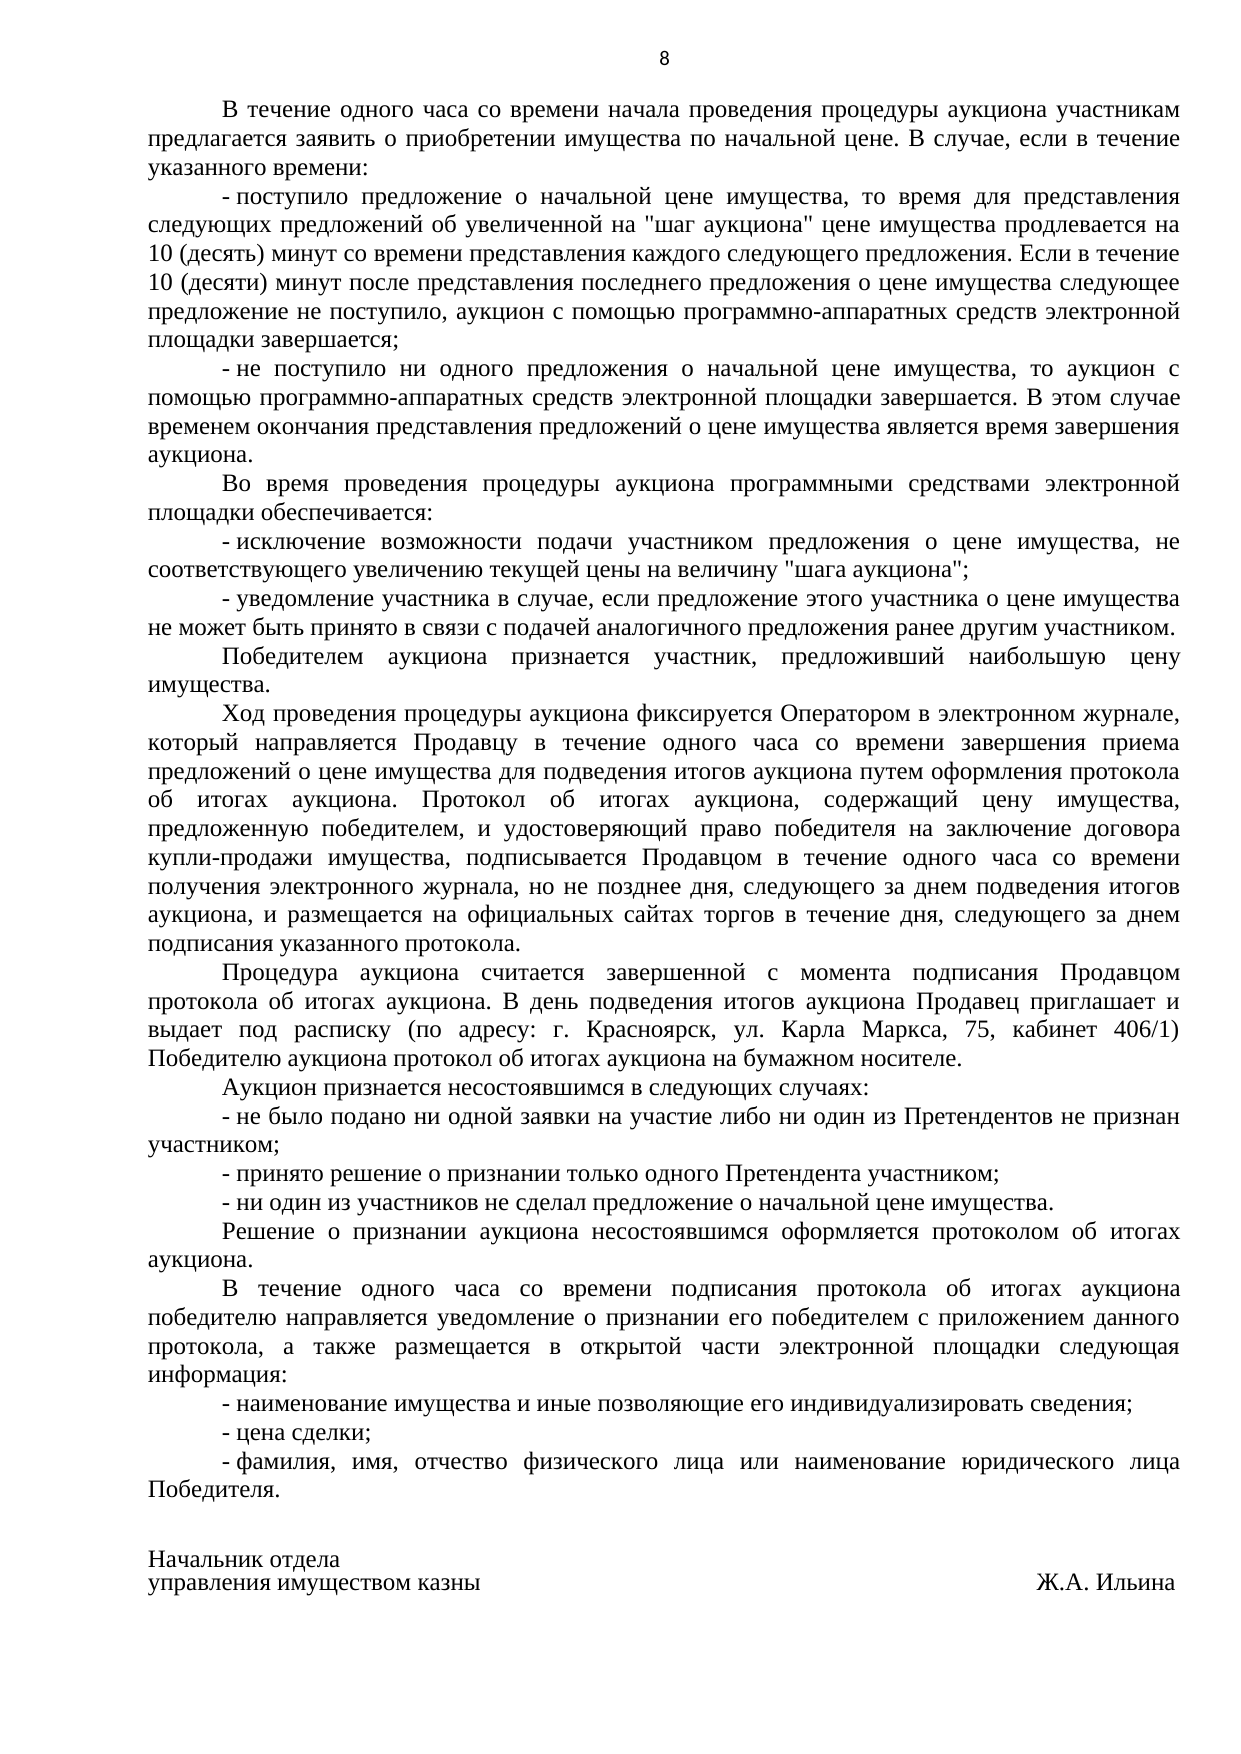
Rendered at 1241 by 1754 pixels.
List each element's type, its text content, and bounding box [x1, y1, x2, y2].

text - наименование имущества и иные позволяющие его индивидуализировать сведения; [148, 1388, 1181, 1417]
text Аукцион признается несостоявшимся в следующих случаях: [148, 1072, 1181, 1101]
text Решение о признании аукциона несостоявшимся оформляется протоколом об итогах аукциона. [148, 1216, 1181, 1273]
text - поступило предложение о начальной цене имущества, то время для представления следующих предложений об увеличенной на "шаг аукциона" цене имущества продлевается на 10 (десять) минут со времени представления каждого следующего предложения. Если в течение 10 (десяти) минут после представления последнего предложения о цене имущества следующее предложение не поступило, аукцион с помощью программно-аппаратных средств электронной площадки завершается; [148, 181, 1181, 353]
text - уведомление участника в случае, если предложение этого участника о цене имущества не может быть принято в связи с подачей аналогичного предложения ранее другим участником. [148, 583, 1181, 641]
text - не было подано ни одной заявки на участие либо ни один из Претендентов не признан участником; [148, 1101, 1181, 1158]
text Ход проведения процедуры аукциона фиксируется Оператором в электронном журнале, который направляется Продавцу в течение одного часа со времени завершения приема предложений о цене имущества для подведения итогов аукциона путем оформления протокола об итогах аукциона. Протокол об итогах аукциона, содержащий цену имущества, предложенную победителем, и удостоверяющий право победителя на заключение договора купли-продажи имущества, подписывается Продавцом в течение одного часа со времени получения электронного журнала, но не позднее дня, следующего за днем подведения итогов аукциона, и размещается на официальных сайтах торгов в течение дня, следующего за днем подписания указанного протокола. [148, 698, 1181, 957]
text управления имуществом казны Ж.А. Ильина [148, 1572, 1181, 1595]
text В течение одного часа со времени подписания протокола об итогах аукциона победителю направляется уведомление о признании его победителем с приложением данного протокола, а также размещается в открытой части электронной площадки следующая информация: [148, 1273, 1181, 1388]
text - фамилия, имя, отчество физического лица или наименование юридического лица Победителя. [148, 1446, 1181, 1503]
text - ни один из участников не сделал предложение о начальной цене имущества. [148, 1187, 1181, 1216]
text - не поступило ни одного предложения о начальной цене имущества, то аукцион с помощью программно-аппаратных средств электронной площадки завершается. В этом случае временем окончания представления предложений о цене имущества является время завершения аукциона. [148, 353, 1181, 468]
text - исключение возможности подачи участником предложения о цене имущества, не соответствующего увеличению текущей цены на величину "шага аукциона"; [148, 526, 1181, 583]
text Победителем аукциона признается участник, предложивший наибольшую цену имущества. [148, 641, 1181, 698]
text Процедура аукциона считается завершенной с момента подписания Продавцом протокола об итогах аукциона. В день подведения итогов аукциона Продавец приглашает и выдает под расписку (по адресу: г. Красноярск, ул. Карла Маркса, 75, кабинет 406/1) Победителю аукциона протокол об итогах аукциона на бумажном носителе. [148, 957, 1181, 1072]
text - принято решение о признании только одного Претендента участником; [148, 1158, 1181, 1187]
text Начальник отдела [148, 1549, 1181, 1572]
text - цена сделки; [148, 1417, 1181, 1446]
text В течение одного часа со времени начала проведения процедуры аукциона участникам предлагается заявить о приобретении имущества по начальной цене. В случае, если в течение указанного времени: [148, 94, 1181, 181]
text Во время проведения процедуры аукциона программными средствами электронной площадки обеспечивается: [148, 468, 1181, 526]
